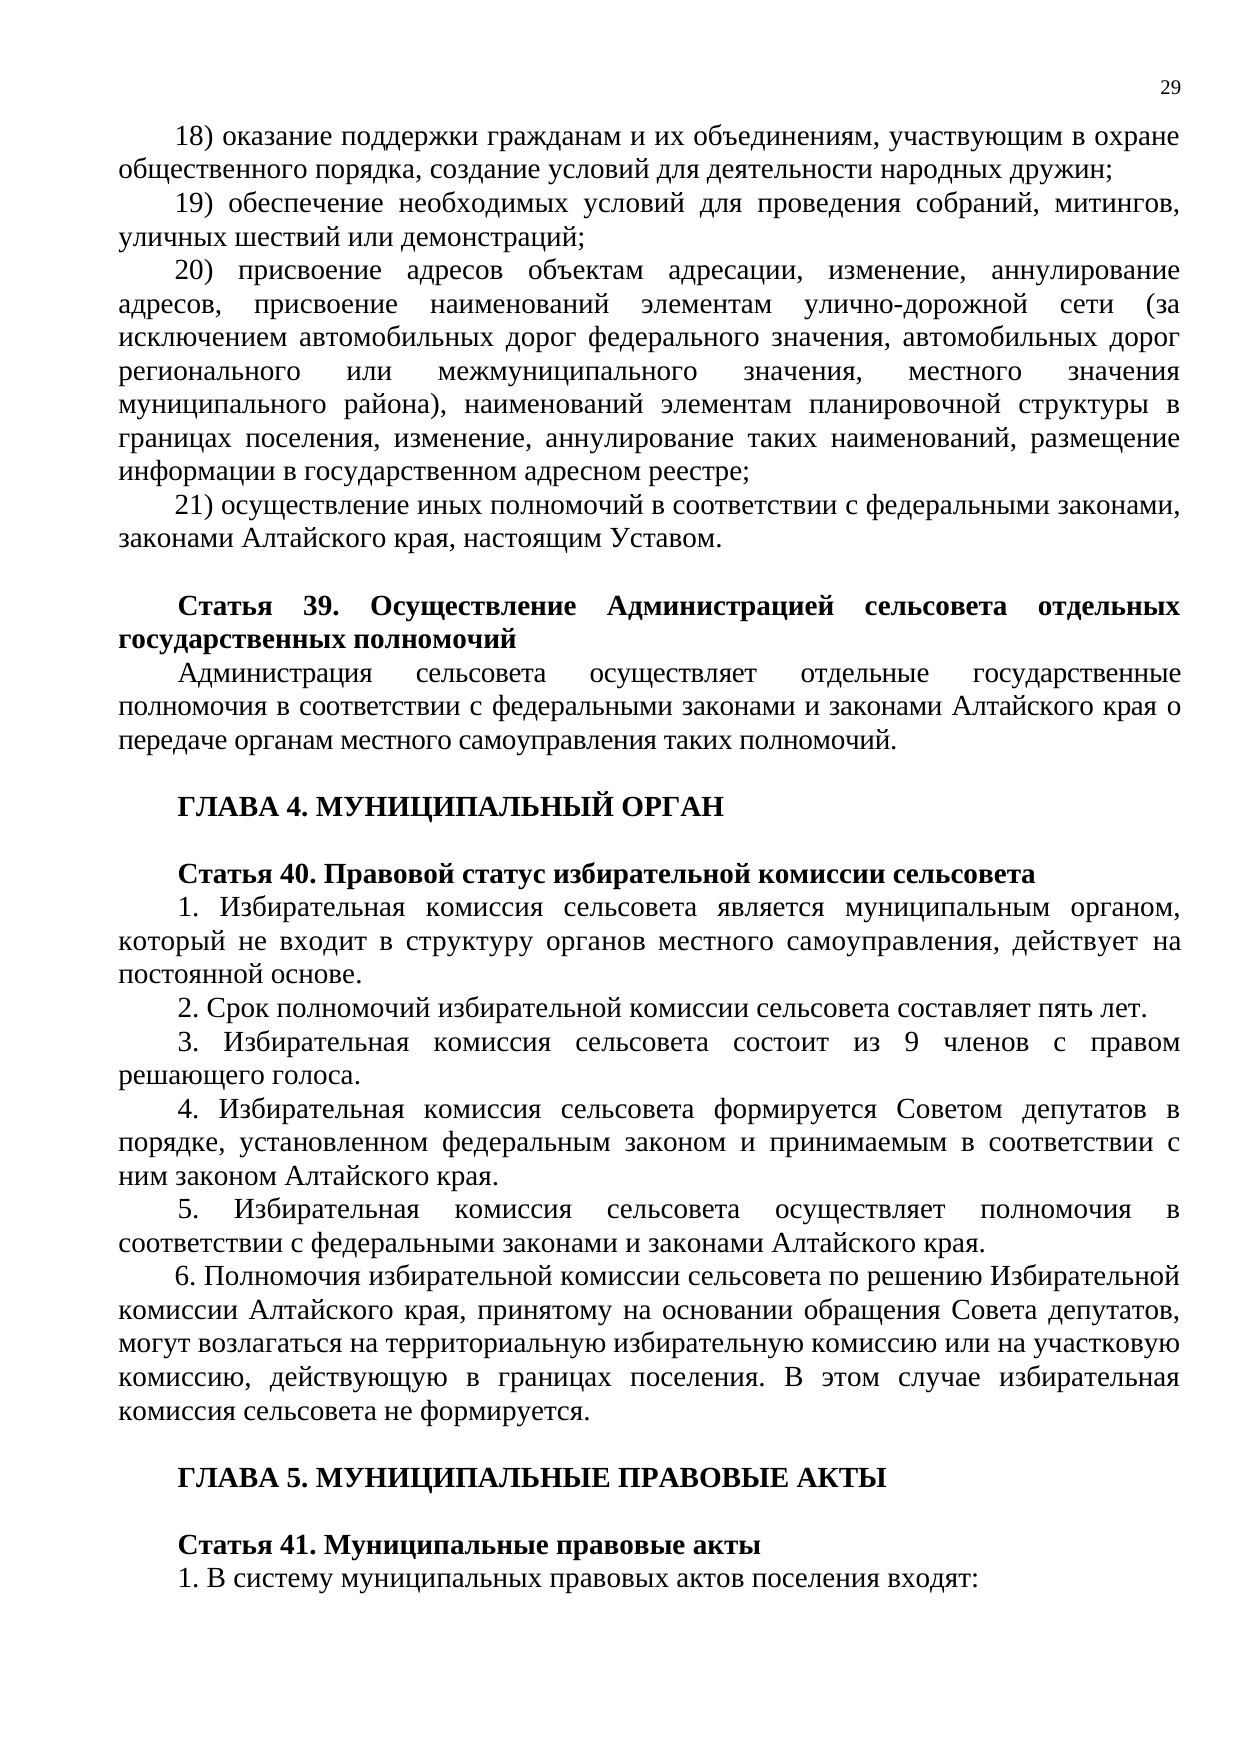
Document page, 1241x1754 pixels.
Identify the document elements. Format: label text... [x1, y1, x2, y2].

text Статья 40. Правовой статус избирательной комиссии сельсовета [118, 856, 1181, 889]
text 4. Избирательная комиссия сельсовета формируется Советом депутатов в порядке, установленном федеральным законом и принимаемым в соответствии с ним законом Алтайского края. [118, 1091, 1181, 1191]
text 19) обеспечение необходимых условий для проведения собраний, митингов, уличных шествий или демонстраций; [118, 185, 1181, 252]
text 2. Срок полномочий избирательной комиссии сельсовета составляет пять лет. [118, 990, 1181, 1024]
text 18) оказание поддержки гражданам и их объединениям, участвующим в охране общественного порядка, создание условий для деятельности народных дружин; [118, 118, 1181, 185]
subtitle ГЛАВА 5. МУНИЦИПАЛЬНЫЕ ПРАВОВЫЕ АКТЫ [118, 1460, 1181, 1493]
subtitle Статья 41. Муниципальные правовые акты [118, 1527, 1181, 1560]
text Статья 39. Осуществление Администрацией сельсовета отдельных государственных полномочий [118, 588, 1181, 655]
text 1. В систему муниципальных правовых актов поселения входят: [118, 1560, 1181, 1594]
text 6. Полномочия избирательной комиссии сельсовета по решению Избирательной комиссии Алтайского края, принятому на основании обращения Совета депутатов, могут возлагаться на территориальную избирательную комиссию или на участковую комиссию, действующую в границах поселения. В этом случае избирательная комиссия сельсовета не формируется. [118, 1258, 1181, 1426]
text 20) присвоение адресов объектам адресации, изменение, аннулирование адресов, присвоение наименований элементам улично-дорожной сети (за исключением автомобильных дорог федерального значения, автомобильных дорог регионального или межмуниципального значения, местного значения муниципального района), наименований элементам планировочной структуры в границах поселения, изменение, аннулирование таких наименований, размещение информации в государственном адресном реестре; [118, 252, 1181, 487]
text 21) осуществление иных полномочий в соответствии с федеральными законами, законами Алтайского края, настоящим Уставом. [118, 487, 1181, 554]
text 1. Избирательная комиссия сельсовета является муниципальным органом, который не входит в структуру органов местного самоуправления, действует на постоянной основе. [118, 889, 1181, 990]
text ГЛАВА 4. МУНИЦИПАЛЬНЫЙ ОРГАН [118, 789, 1181, 822]
text 3. Избирательная комиссия сельсовета состоит из 9 членов с правом решающего голоса. [118, 1024, 1181, 1091]
text 5. Избирательная комиссия сельсовета осуществляет полномочия в соответствии с федеральными законами и законами Алтайского края. [118, 1191, 1181, 1258]
text Администрация сельсовета осуществляет отдельные государственные полномочия в соответствии с федеральными законами и законами Алтайского края о передаче органам местного самоуправления таких полномочий. [118, 655, 1181, 755]
